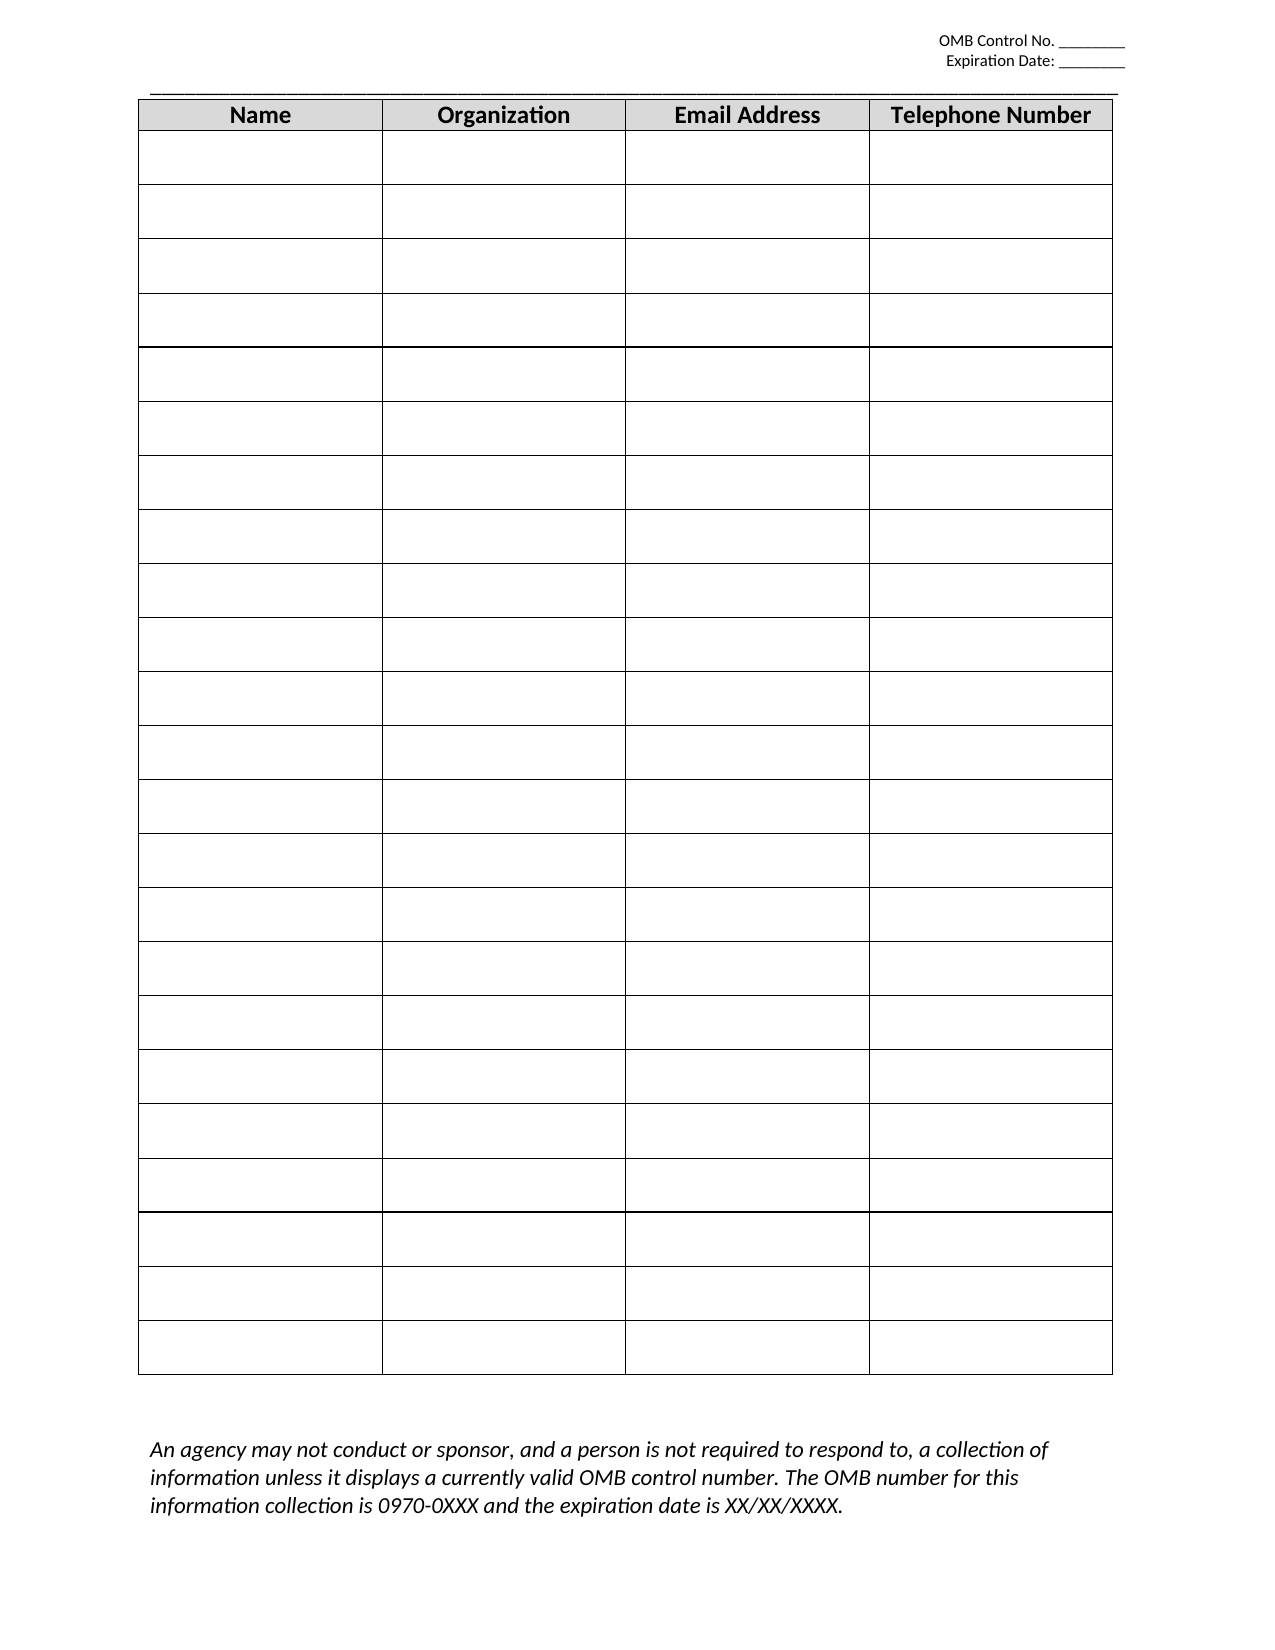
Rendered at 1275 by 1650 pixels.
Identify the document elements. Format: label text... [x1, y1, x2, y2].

table_cell [870, 402, 1112, 454]
table_header Organization [383, 100, 625, 130]
table_cell [383, 1267, 625, 1319]
table_cell [626, 996, 869, 1049]
table_header Email Address [626, 100, 869, 130]
table_cell [139, 834, 382, 887]
table_cell [626, 1050, 869, 1103]
table_cell [139, 1159, 382, 1211]
table_cell [383, 294, 625, 346]
table_cell [139, 942, 382, 995]
table_cell [383, 672, 625, 725]
table_cell [139, 456, 382, 509]
table_cell [383, 239, 625, 292]
table_cell [870, 726, 1112, 779]
table_cell [626, 348, 869, 401]
table_cell [626, 834, 869, 887]
table_cell [383, 402, 625, 454]
table_cell [870, 834, 1112, 887]
table_cell [383, 726, 625, 779]
table_cell [870, 510, 1112, 563]
table_cell [626, 1104, 869, 1157]
table_cell [139, 510, 382, 563]
table_cell [383, 510, 625, 563]
table_cell [626, 672, 869, 725]
table_cell [383, 131, 625, 184]
table_cell [383, 348, 625, 401]
table_cell [870, 1050, 1112, 1103]
table_cell [383, 564, 625, 617]
table_cell [139, 239, 382, 292]
table_cell [139, 294, 382, 346]
table_cell [383, 942, 625, 995]
table_cell [139, 996, 382, 1049]
table_cell [383, 1050, 625, 1103]
table_cell [139, 1050, 382, 1103]
table_cell [139, 131, 382, 184]
table_cell [139, 348, 382, 401]
table_cell [626, 726, 869, 779]
table_cell [626, 239, 869, 292]
table_cell [870, 1104, 1112, 1157]
table_cell [139, 1267, 382, 1319]
table_cell [870, 1159, 1112, 1211]
table_cell [626, 1213, 869, 1266]
table_cell [139, 402, 382, 454]
table_cell [383, 996, 625, 1049]
table_cell [139, 1321, 382, 1374]
table_cell [139, 185, 382, 238]
table_cell [139, 564, 382, 617]
table_cell [383, 780, 625, 833]
table_cell [626, 888, 869, 941]
table_cell [870, 672, 1112, 725]
table_cell [383, 1213, 625, 1266]
table_cell [626, 564, 869, 617]
table_header Telephone Number [870, 100, 1112, 130]
table_cell [626, 942, 869, 995]
table_cell [626, 510, 869, 563]
table_cell [870, 294, 1112, 346]
table_cell [870, 780, 1112, 833]
table_cell [383, 1159, 625, 1211]
table_cell [870, 185, 1112, 238]
table_cell [626, 618, 869, 671]
table_header Name [139, 100, 382, 130]
table_cell [626, 294, 869, 346]
table_cell [870, 1213, 1112, 1266]
table_cell [870, 1267, 1112, 1319]
table_cell [383, 888, 625, 941]
table_cell [626, 1321, 869, 1374]
table_cell [383, 834, 625, 887]
table_cell [870, 618, 1112, 671]
table_cell [870, 131, 1112, 184]
table_cell [139, 726, 382, 779]
table_cell [626, 780, 869, 833]
table_cell [139, 1213, 382, 1266]
table_cell [626, 456, 869, 509]
table_cell [626, 402, 869, 454]
table_cell [626, 1267, 869, 1319]
table_cell [139, 780, 382, 833]
table_cell [139, 618, 382, 671]
table_cell [870, 564, 1112, 617]
table_cell [383, 456, 625, 509]
table_cell [870, 888, 1112, 941]
table_cell [383, 1104, 625, 1157]
table_cell [870, 996, 1112, 1049]
table_cell [870, 239, 1112, 292]
table_cell [870, 1321, 1112, 1374]
table_cell [626, 185, 869, 238]
table_cell [870, 456, 1112, 509]
table_cell [870, 942, 1112, 995]
table_cell [139, 1104, 382, 1157]
table_cell [870, 348, 1112, 401]
table_cell [383, 1321, 625, 1374]
table_cell [383, 618, 625, 671]
table_cell [383, 185, 625, 238]
table_cell [626, 1159, 869, 1211]
table_cell [139, 672, 382, 725]
table_cell [626, 131, 869, 184]
table_cell [139, 888, 382, 941]
